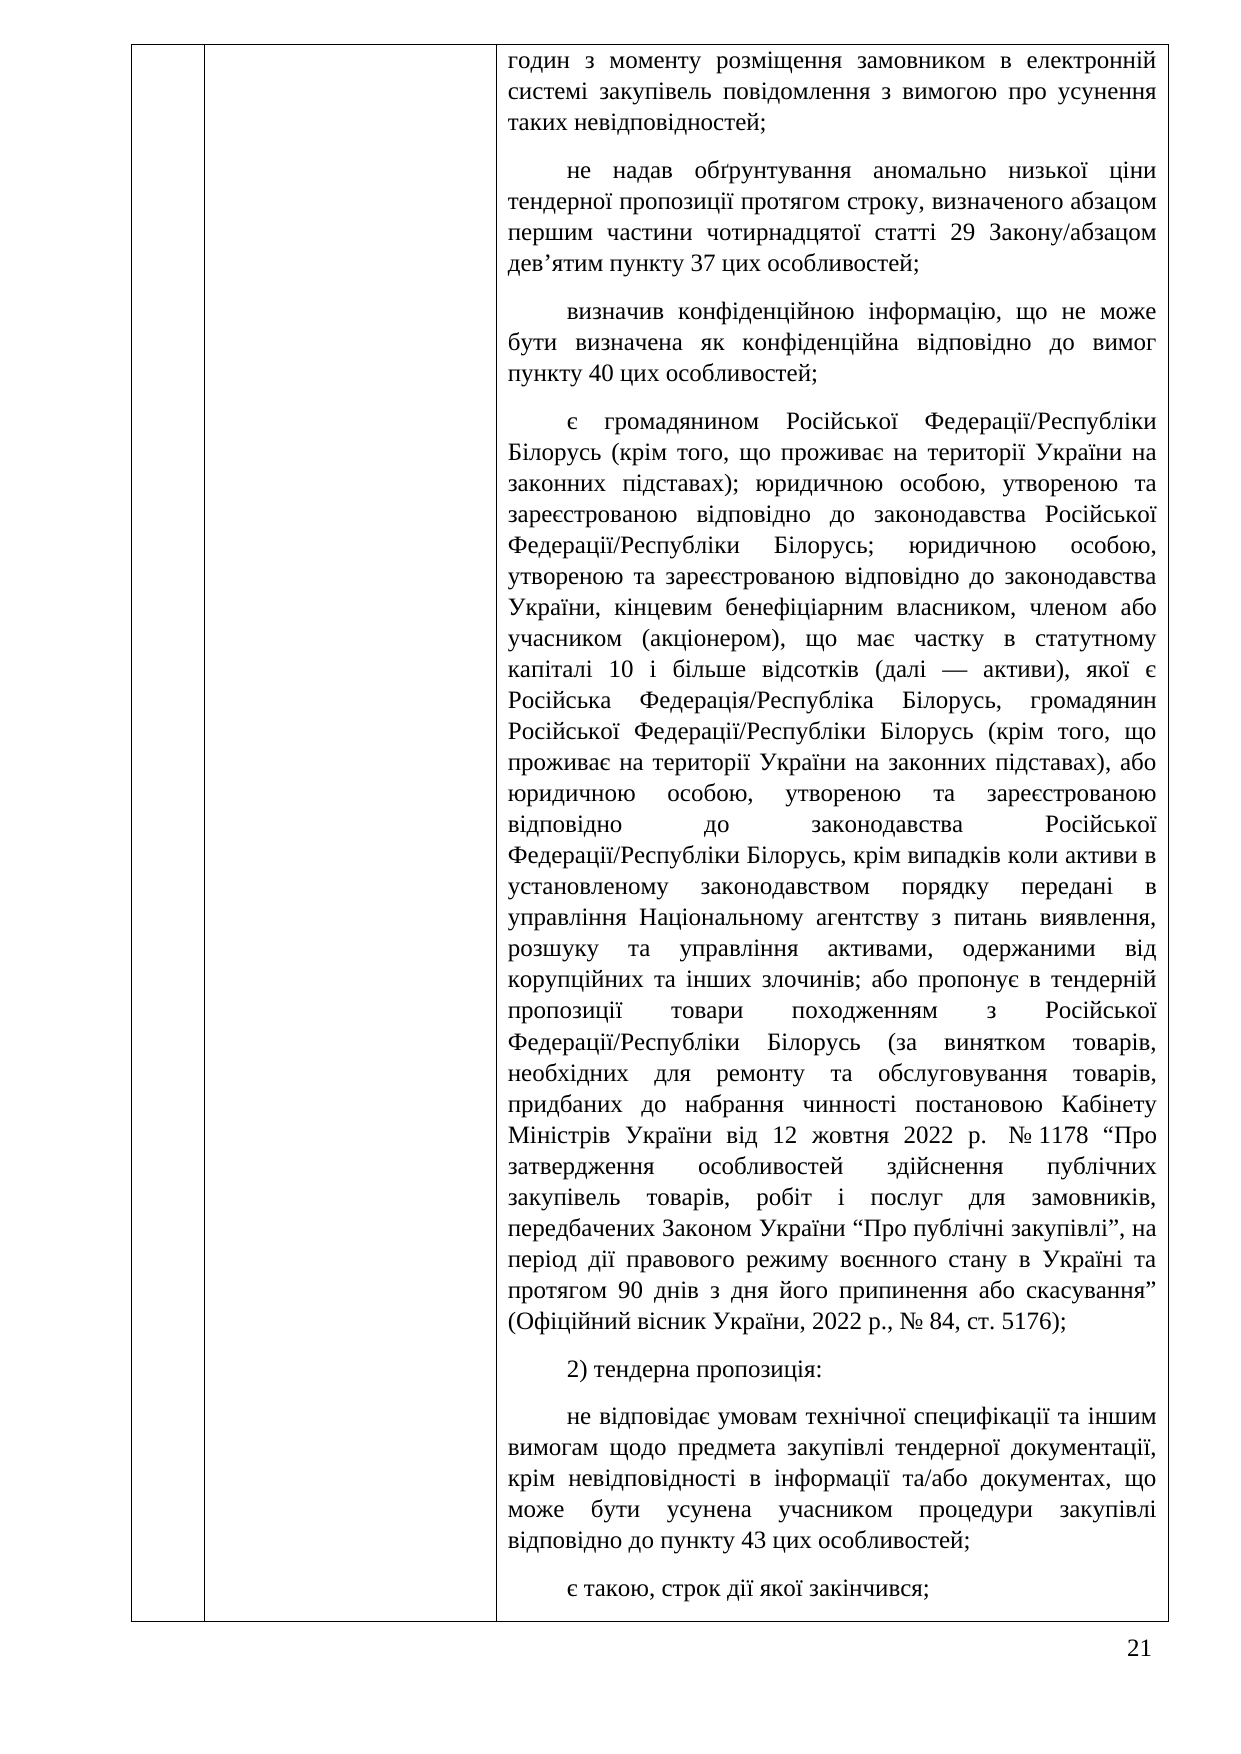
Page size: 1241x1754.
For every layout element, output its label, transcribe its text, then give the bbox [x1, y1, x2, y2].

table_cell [205, 45, 496, 1621]
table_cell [497, 45, 1168, 1621]
table_cell 3 [132, 45, 204, 1621]
